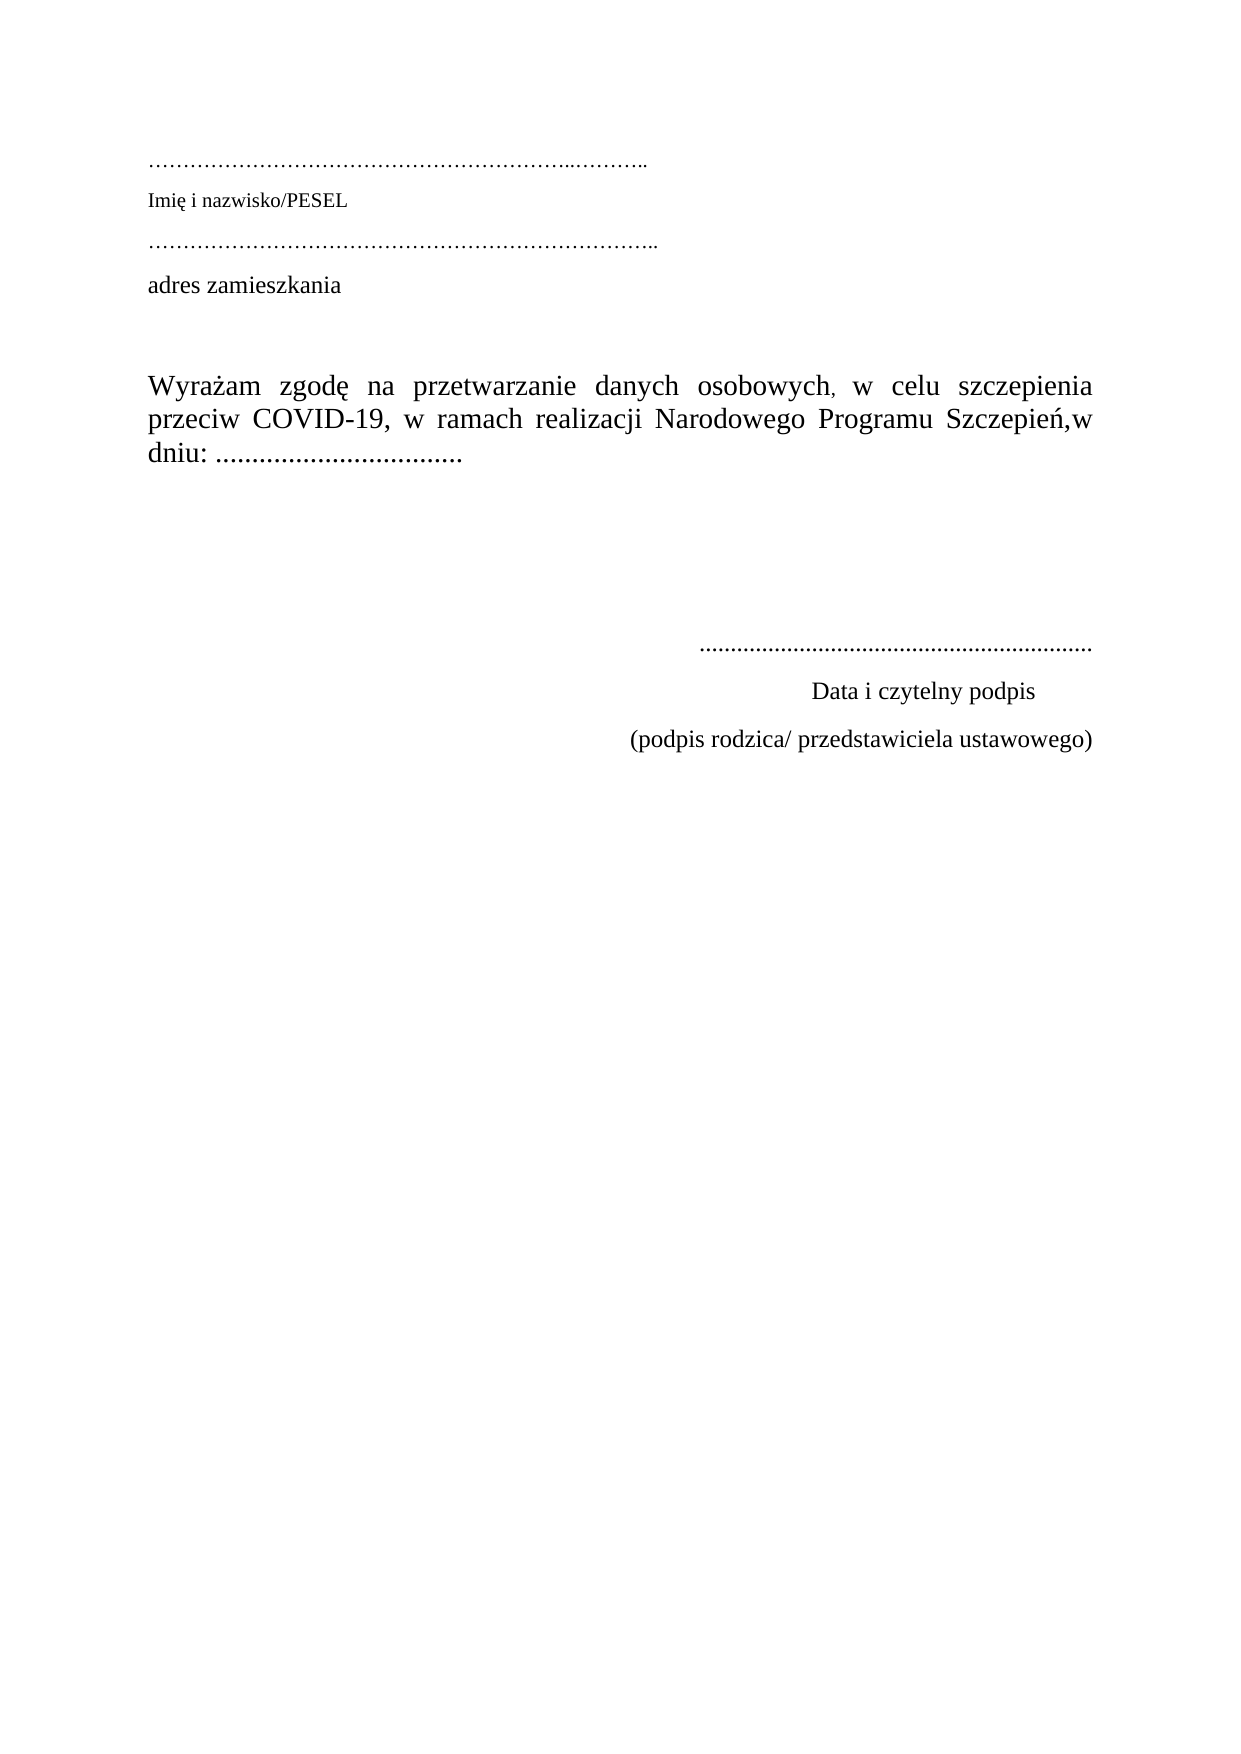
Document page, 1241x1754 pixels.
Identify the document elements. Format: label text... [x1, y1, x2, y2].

text Imię i nazwisko/PESEL [148, 188, 1093, 212]
text adres zamieszkania [148, 270, 1093, 298]
text ……………………………………………………………….. [148, 229, 1093, 253]
text ……………………………………………………..……….. [148, 148, 1093, 172]
text Wyrażam zgodę na przetwarzanie danych osobowych, w celu szczepienia przeciw COVID-19, w ramach realizacji Narodowego Programu Szczepień,w dniu: .................................. [148, 368, 1093, 469]
text (podpis rodzica/ przedstawiciela ustawowego) [148, 724, 1093, 753]
text ............................................................... [148, 628, 1093, 657]
text Data i czytelny podpis [738, 676, 1093, 705]
